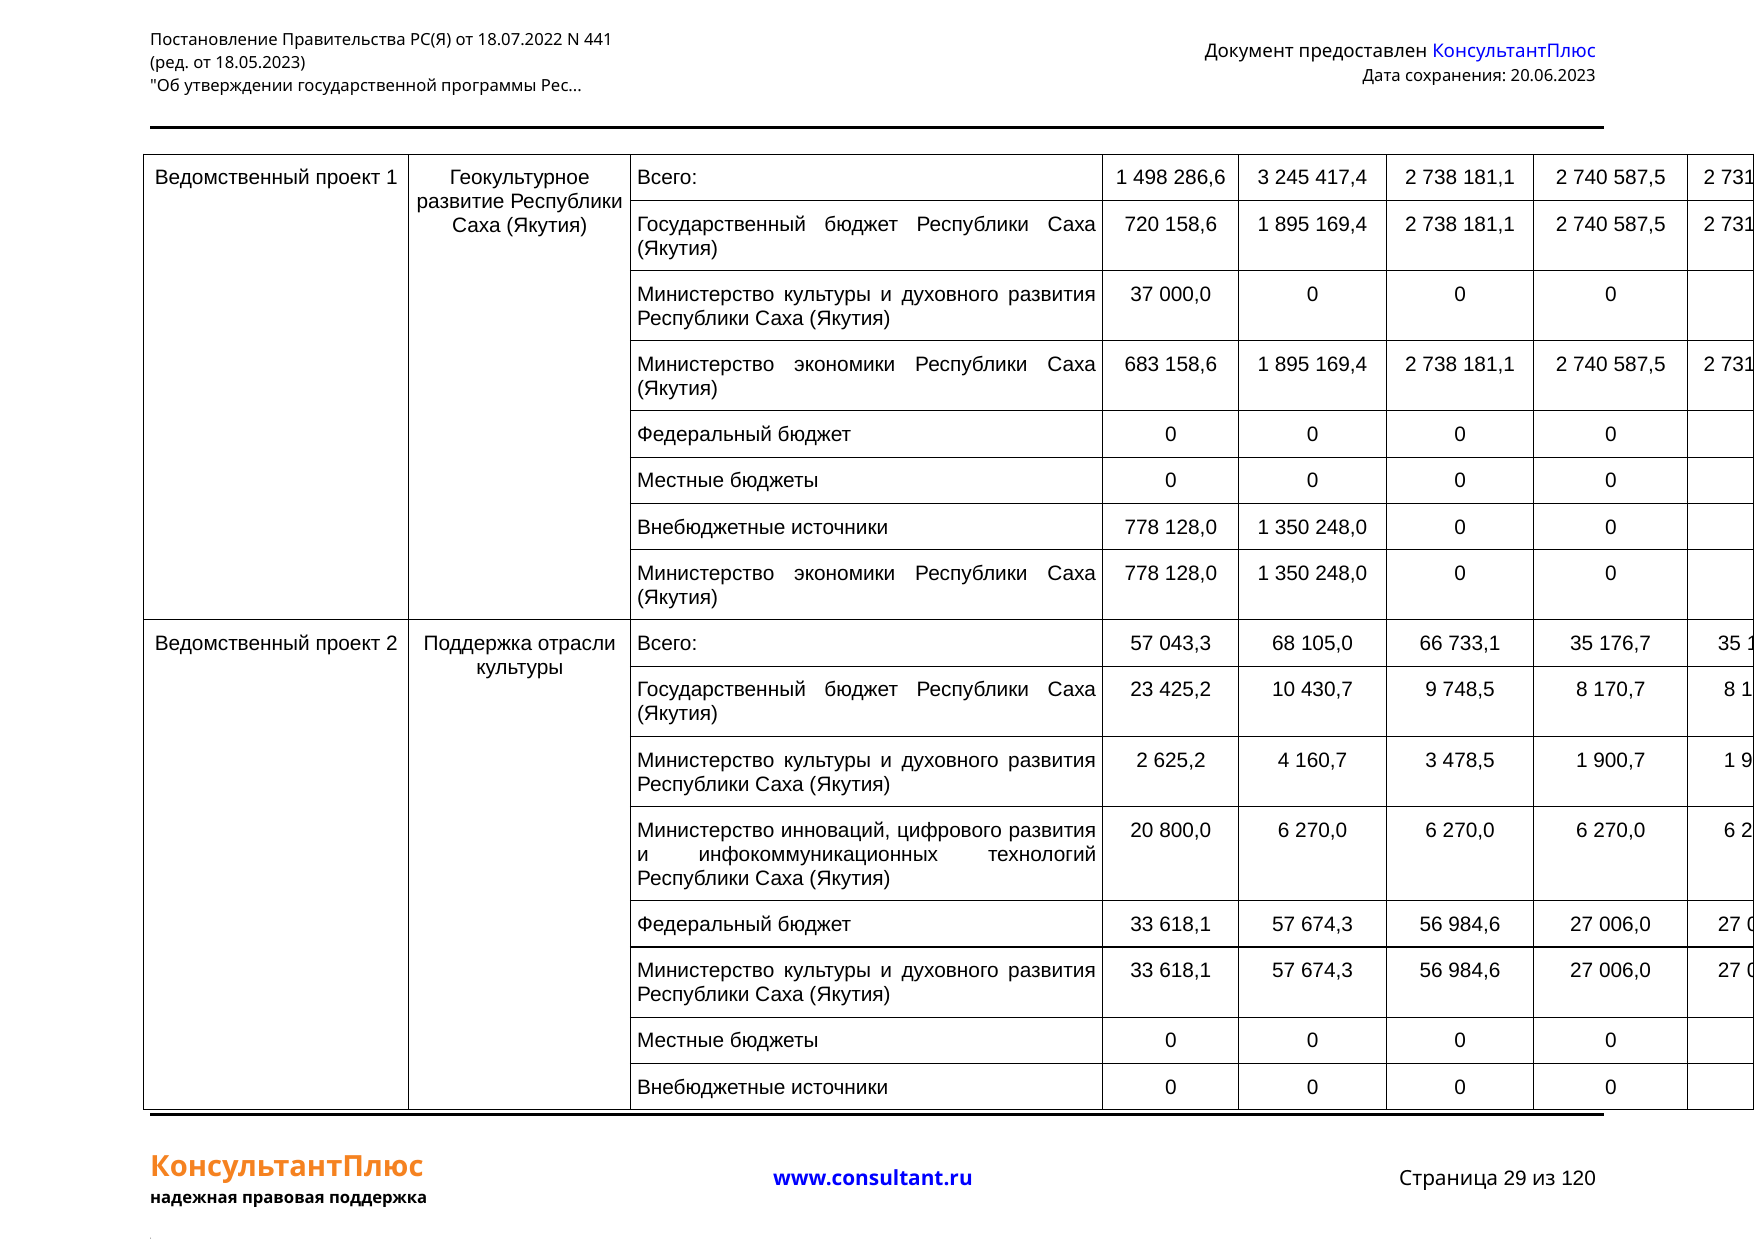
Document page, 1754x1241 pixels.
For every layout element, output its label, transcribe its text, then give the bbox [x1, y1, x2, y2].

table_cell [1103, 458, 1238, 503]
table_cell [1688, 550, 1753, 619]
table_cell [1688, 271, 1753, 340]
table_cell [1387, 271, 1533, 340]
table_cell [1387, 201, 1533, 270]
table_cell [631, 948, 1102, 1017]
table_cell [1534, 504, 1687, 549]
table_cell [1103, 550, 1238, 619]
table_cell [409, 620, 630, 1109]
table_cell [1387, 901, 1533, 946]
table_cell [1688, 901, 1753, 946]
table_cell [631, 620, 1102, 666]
table_cell Ведомственный проект 1 [144, 155, 408, 619]
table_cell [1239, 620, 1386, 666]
table_cell 2 740 587,5 [1534, 155, 1687, 200]
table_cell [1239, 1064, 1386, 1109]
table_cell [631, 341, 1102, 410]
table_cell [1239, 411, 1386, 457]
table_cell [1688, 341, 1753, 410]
table_cell Геокультурное развитие Республики Саха (Якутия) [409, 155, 630, 619]
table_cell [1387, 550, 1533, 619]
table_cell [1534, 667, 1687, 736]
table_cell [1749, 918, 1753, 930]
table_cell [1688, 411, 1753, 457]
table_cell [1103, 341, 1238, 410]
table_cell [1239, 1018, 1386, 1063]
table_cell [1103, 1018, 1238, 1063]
table_cell 2 731 979,3 [1688, 155, 1753, 200]
table_cell 720 158,6 [1103, 201, 1238, 270]
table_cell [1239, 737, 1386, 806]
table_cell 3 245 417,4 [1239, 155, 1386, 200]
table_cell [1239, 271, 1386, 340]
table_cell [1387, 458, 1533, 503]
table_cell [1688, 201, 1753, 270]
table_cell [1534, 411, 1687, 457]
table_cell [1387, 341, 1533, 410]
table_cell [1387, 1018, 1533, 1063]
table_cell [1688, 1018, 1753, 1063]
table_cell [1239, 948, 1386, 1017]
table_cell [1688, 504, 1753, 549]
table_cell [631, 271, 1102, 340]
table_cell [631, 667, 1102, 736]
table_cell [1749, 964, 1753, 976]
table_cell Государственный бюджет Республики Саха (Якутия) [631, 201, 1102, 270]
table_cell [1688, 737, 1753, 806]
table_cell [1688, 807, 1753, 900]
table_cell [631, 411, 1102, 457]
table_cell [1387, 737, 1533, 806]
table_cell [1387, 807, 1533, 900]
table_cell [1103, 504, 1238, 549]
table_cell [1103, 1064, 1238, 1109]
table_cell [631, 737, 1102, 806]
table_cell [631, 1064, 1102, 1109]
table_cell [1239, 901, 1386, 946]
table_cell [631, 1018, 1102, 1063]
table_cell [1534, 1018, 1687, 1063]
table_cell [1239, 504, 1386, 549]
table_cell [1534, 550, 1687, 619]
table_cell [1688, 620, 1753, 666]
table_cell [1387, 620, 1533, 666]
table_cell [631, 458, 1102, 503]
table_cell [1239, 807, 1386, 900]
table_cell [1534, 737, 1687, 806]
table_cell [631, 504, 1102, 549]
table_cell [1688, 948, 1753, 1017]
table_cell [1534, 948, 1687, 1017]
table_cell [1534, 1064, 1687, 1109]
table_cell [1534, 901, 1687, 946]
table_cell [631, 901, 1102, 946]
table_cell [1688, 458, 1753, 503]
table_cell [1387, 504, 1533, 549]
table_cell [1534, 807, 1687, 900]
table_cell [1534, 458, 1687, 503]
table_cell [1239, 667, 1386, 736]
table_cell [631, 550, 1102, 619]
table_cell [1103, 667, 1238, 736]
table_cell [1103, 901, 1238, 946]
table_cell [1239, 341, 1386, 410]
table_cell 1 498 286,6 [1103, 155, 1238, 200]
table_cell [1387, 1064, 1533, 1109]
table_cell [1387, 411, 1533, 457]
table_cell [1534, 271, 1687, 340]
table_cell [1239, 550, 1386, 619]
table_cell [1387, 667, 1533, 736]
table_cell Всего: [631, 155, 1102, 200]
table_cell 1 895 169,4 [1239, 201, 1386, 270]
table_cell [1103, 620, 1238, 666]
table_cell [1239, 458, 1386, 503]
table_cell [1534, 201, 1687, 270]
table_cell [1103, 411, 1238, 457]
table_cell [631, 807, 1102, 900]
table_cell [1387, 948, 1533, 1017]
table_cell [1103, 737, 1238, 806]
table_cell 2 738 181,1 [1387, 155, 1533, 200]
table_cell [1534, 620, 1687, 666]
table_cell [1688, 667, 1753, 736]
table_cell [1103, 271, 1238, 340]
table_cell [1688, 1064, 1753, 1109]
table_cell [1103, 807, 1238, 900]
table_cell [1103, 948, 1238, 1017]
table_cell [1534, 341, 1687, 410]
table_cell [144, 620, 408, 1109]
